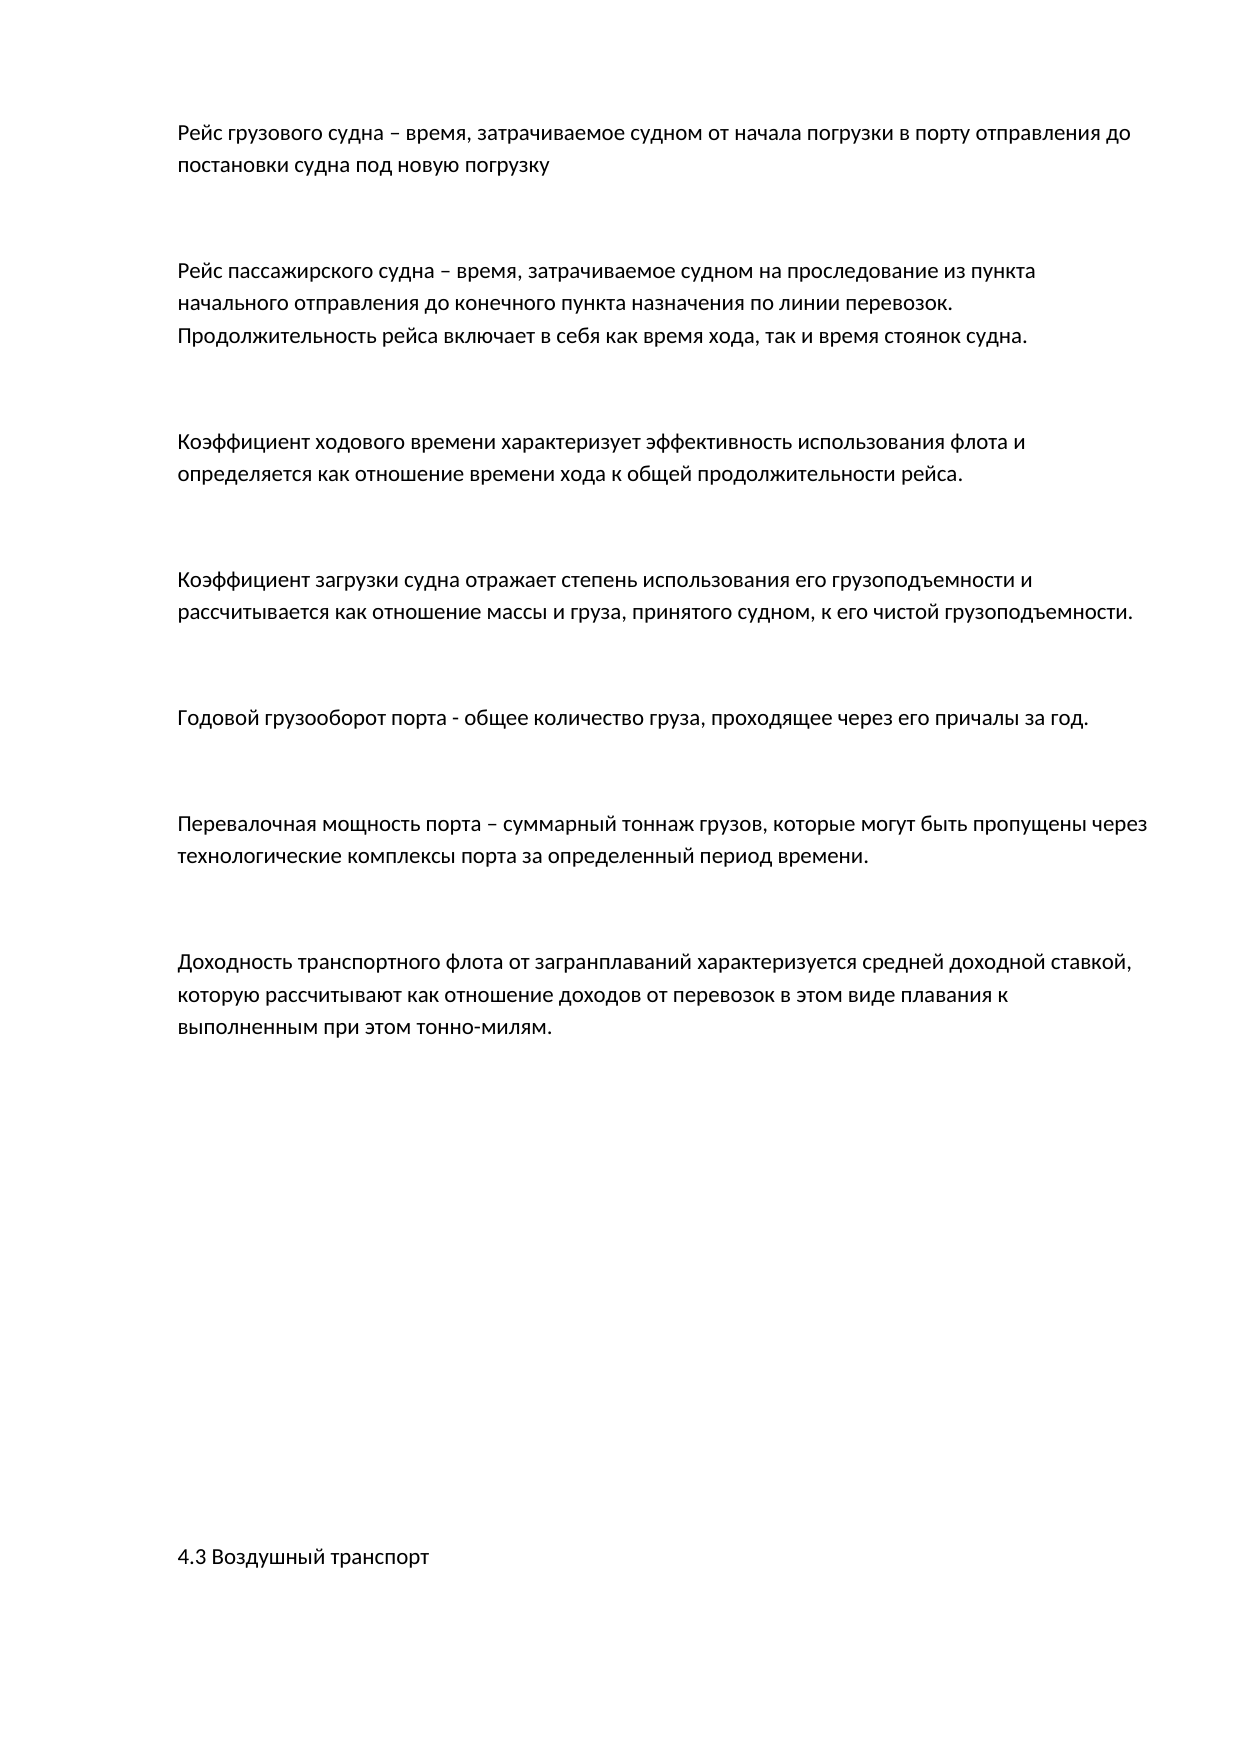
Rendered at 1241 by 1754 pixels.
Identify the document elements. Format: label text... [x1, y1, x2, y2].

text Доходность транспортного флота от загранплаваний характеризуется средней доходной ставкой, которую рассчитывают как отношение доходов от перевозок в этом виде плавания к выполненным при этом тонно-милям. [177, 947, 1152, 1040]
text 4.3 Воздушный транспорт [177, 1542, 1152, 1570]
text Коэффициент загрузки судна отражает степень использования его грузоподъемности и рассчитывается как отношение массы и груза, принятого судном, к его чистой грузоподъемности. [177, 565, 1152, 625]
text Годовой грузооборот порта - общее количество груза, проходящее через его причалы за год. [177, 703, 1152, 731]
text Рейс пассажирского судна – время, затрачиваемое судном на проследование из пункта начального отправления до конечного пункта назначения по линии перевозок. Продолжительность рейса включает в себя как время хода, так и время стоянок судна. [177, 256, 1152, 349]
text Перевалочная мощность порта – суммарный тоннаж грузов, которые могут быть пропущены через технологические комплексы порта за определенный период времени. [177, 809, 1152, 869]
text Рейс грузового судна – время, затрачиваемое судном от начала погрузки в порту отправления до постановки судна под новую погрузку [177, 118, 1152, 178]
text Коэффициент ходового времени характеризует эффективность использования флота и определяется как отношение времени хода к общей продолжительности рейса. [177, 427, 1152, 487]
